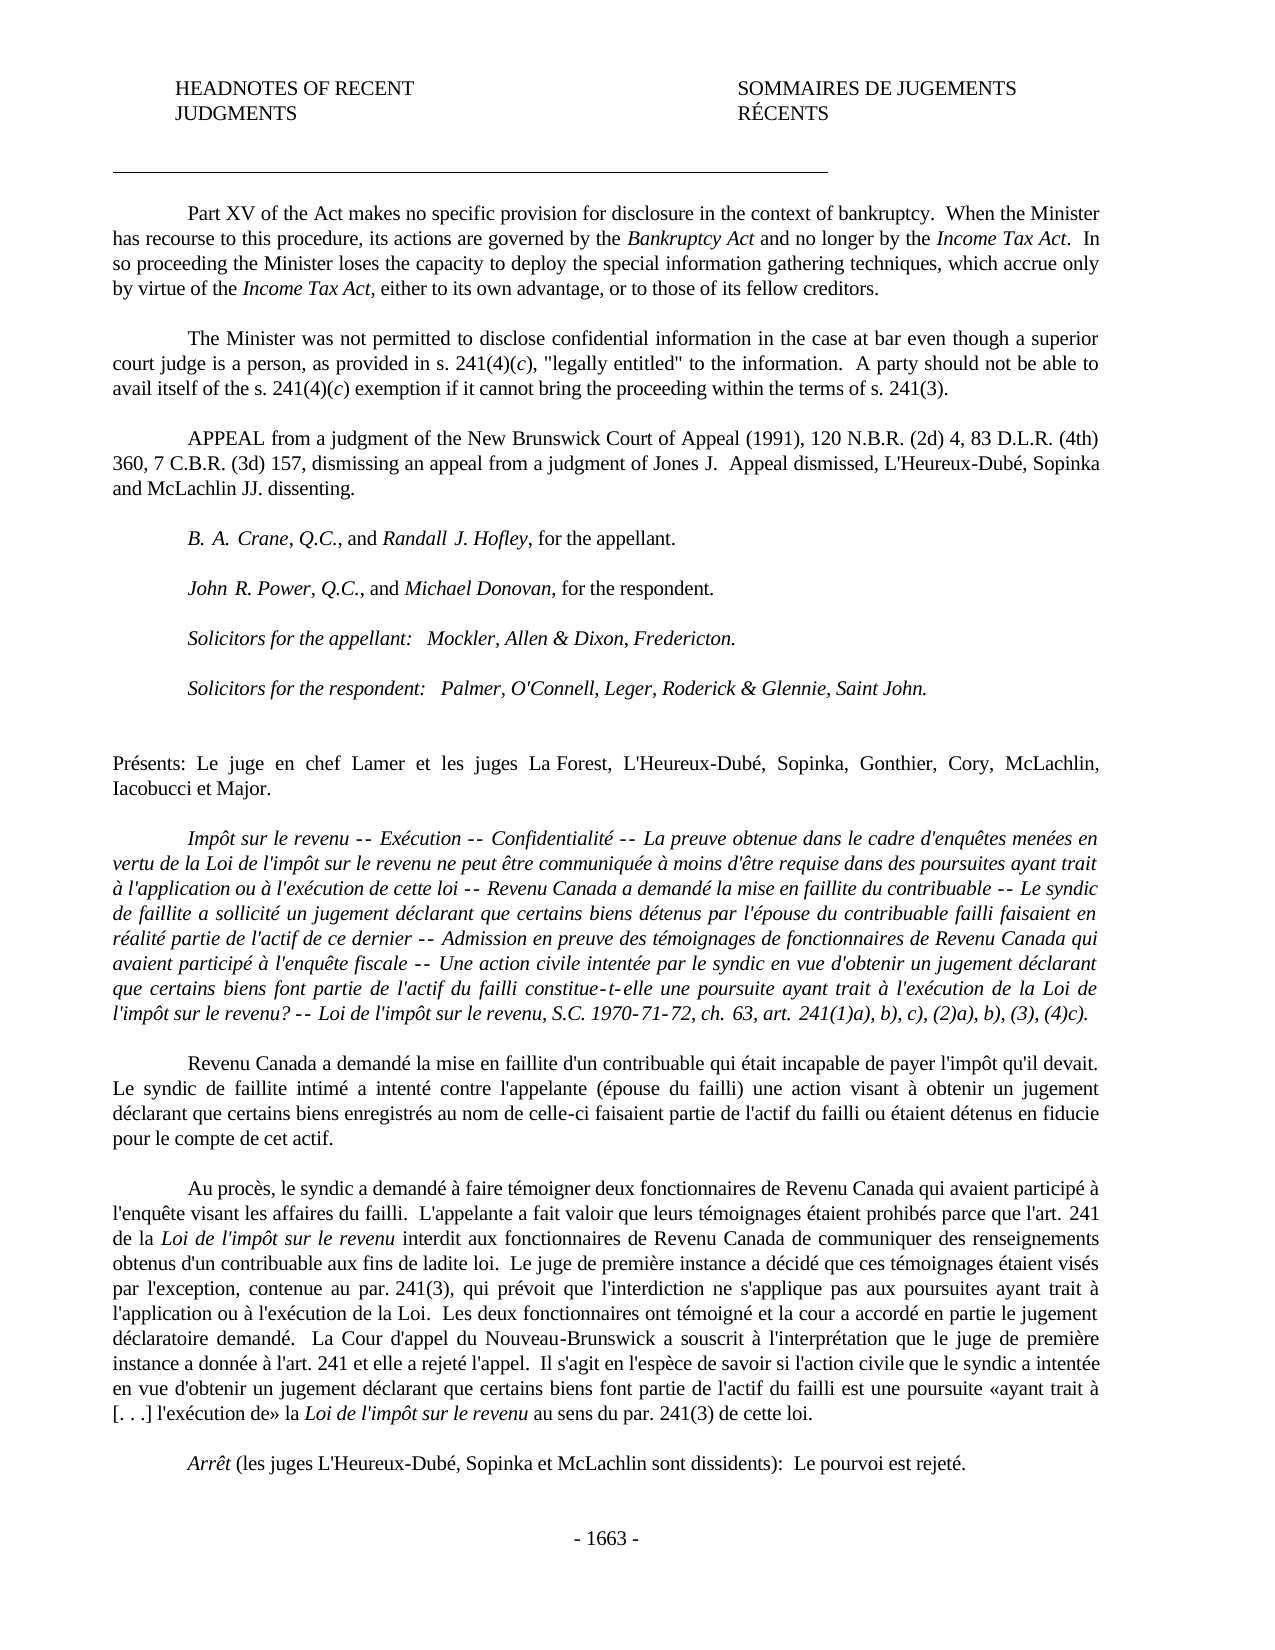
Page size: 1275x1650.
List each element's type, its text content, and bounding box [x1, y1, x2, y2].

text The Minister was not permitted to disclose confidential information in the case at bar even though a superior court judge is a person, as provided in s. 241(4)(c), "legally entitled" to the information. A party should not be able to avail itself of the s. 241(4)(c) exemption if it cannot bring the proceeding within the terms of s. 241(3). [112, 325, 1100, 400]
text APPEAL from a judgment of the New Brunswick Court of Appeal (1991), 120 N.B.R. (2d) 4, 83 D.L.R. (4th) 360, 7 C.B.R. (3d) 157, dismissing an appeal from a judgment of Jones J. Appeal dismissed, L'Heureux-Dubé, Sopinka and McLachlin JJ. dissenting. [112, 425, 1100, 500]
text John R. Power, Q.C., and Michael Donovan, for the respondent. [112, 575, 1100, 600]
text Arrêt (les juges L'Heureux-Dubé, Sopinka et McLachlin sont dissidents): Le pourvoi est rejeté. [112, 1450, 1100, 1475]
text Solicitors for the respondent: Palmer, O'Connell, Leger, Roderick & Glennie, Saint John. [112, 675, 1100, 700]
text Solicitors for the appellant: Mockler, Allen & Dixon, Fredericton. [112, 625, 1100, 650]
text Au procès, le syndic a demandé à faire témoigner deux fonctionnaires de Revenu Canada qui avaient participé à l'enquête visant les affaires du failli. L'appelante a fait valoir que leurs témoignages étaient prohibés parce que l'art. 241 de la Loi de l'impôt sur le revenu interdit aux fonctionnaires de Revenu Canada de communiquer des renseignements obtenus d'un contribuable aux fins de ladite loi. Le juge de première instance a décidé que ces témoignages étaient visés par l'exception, contenue au par. 241(3), qui prévoit que l'interdiction ne s'applique pas aux poursuites ayant trait à l'application ou à l'exécution de la Loi. Les deux fonctionnaires ont témoigné et la cour a accordé en partie le jugement déclaratoire demandé. La Cour d'appel du Nouveau-Brunswick a souscrit à l'interprétation que le juge de première instance a donnée à l'art. 241 et elle a rejeté l'appel. Il s'agit en l'espèce de savoir si l'action civile que le syndic a intentée en vue d'obtenir un jugement déclarant que certains biens font partie de l'actif du failli est une poursuite «ayant trait à [. . .] l'exécution de» la Loi de l'impôt sur le revenu au sens du par. 241(3) de cette loi. [112, 1175, 1100, 1425]
text Présents: Le juge en chef Lamer et les juges La Forest, L'Heureux-Dubé, Sopinka, Gonthier, Cory, McLachlin, Iacobucci et Major. [112, 750, 1100, 800]
text B. A. Crane, Q.C., and Randall J. Hofley, for the appellant. [112, 525, 1100, 550]
text Revenu Canada a demandé la mise en faillite d'un contribuable qui était incapable de payer l'impôt qu'il devait. Le syndic de faillite intimé a intenté contre l'appelante (épouse du failli) une action visant à obtenir un jugement déclarant que certains biens enregistrés au nom de celle-ci faisaient partie de l'actif du failli ou étaient détenus en fiducie pour le compte de cet actif. [112, 1050, 1100, 1150]
text Impôt sur le revenu -- Exécution -- Confidentialité -- La preuve obtenue dans le cadre d'enquêtes menées en vertu de la Loi de l'impôt sur le revenu ne peut être communiquée à moins d'être requise dans des poursuites ayant trait à l'application ou à l'exécution de cette loi -- Revenu Canada a demandé la mise en faillite du contribuable -- Le syndic de faillite a sollicité un jugement déclarant que certains biens détenus par l'épouse du contribuable failli faisaient en réalité partie de l'actif de ce dernier -- Admission en preuve des témoignages de fonctionnaires de Revenu Canada qui avaient participé à l'enquête fiscale -- Une action civile intentée par le syndic en vue d'obtenir un jugement déclarant que certains biens font partie de l'actif du failli constitue-t-elle une poursuite ayant trait à l'exécution de la Loi de l'impôt sur le revenu? -- Loi de l'impôt sur le revenu, S.C. 1970-71-72, ch. 63, art. 241(1)a), b), c), (2)a), b), (3), (4)c). [112, 825, 1100, 1025]
text Part XV of the Act makes no specific provision for disclosure in the context of bankruptcy. When the Minister has recourse to this procedure, its actions are governed by the Bankruptcy Act and no longer by the Income Tax Act. In so proceeding the Minister loses the capacity to deploy the special information gathering techniques, which accrue only by virtue of the Income Tax Act, either to its own advantage, or to those of its fellow creditors. [112, 200, 1100, 300]
